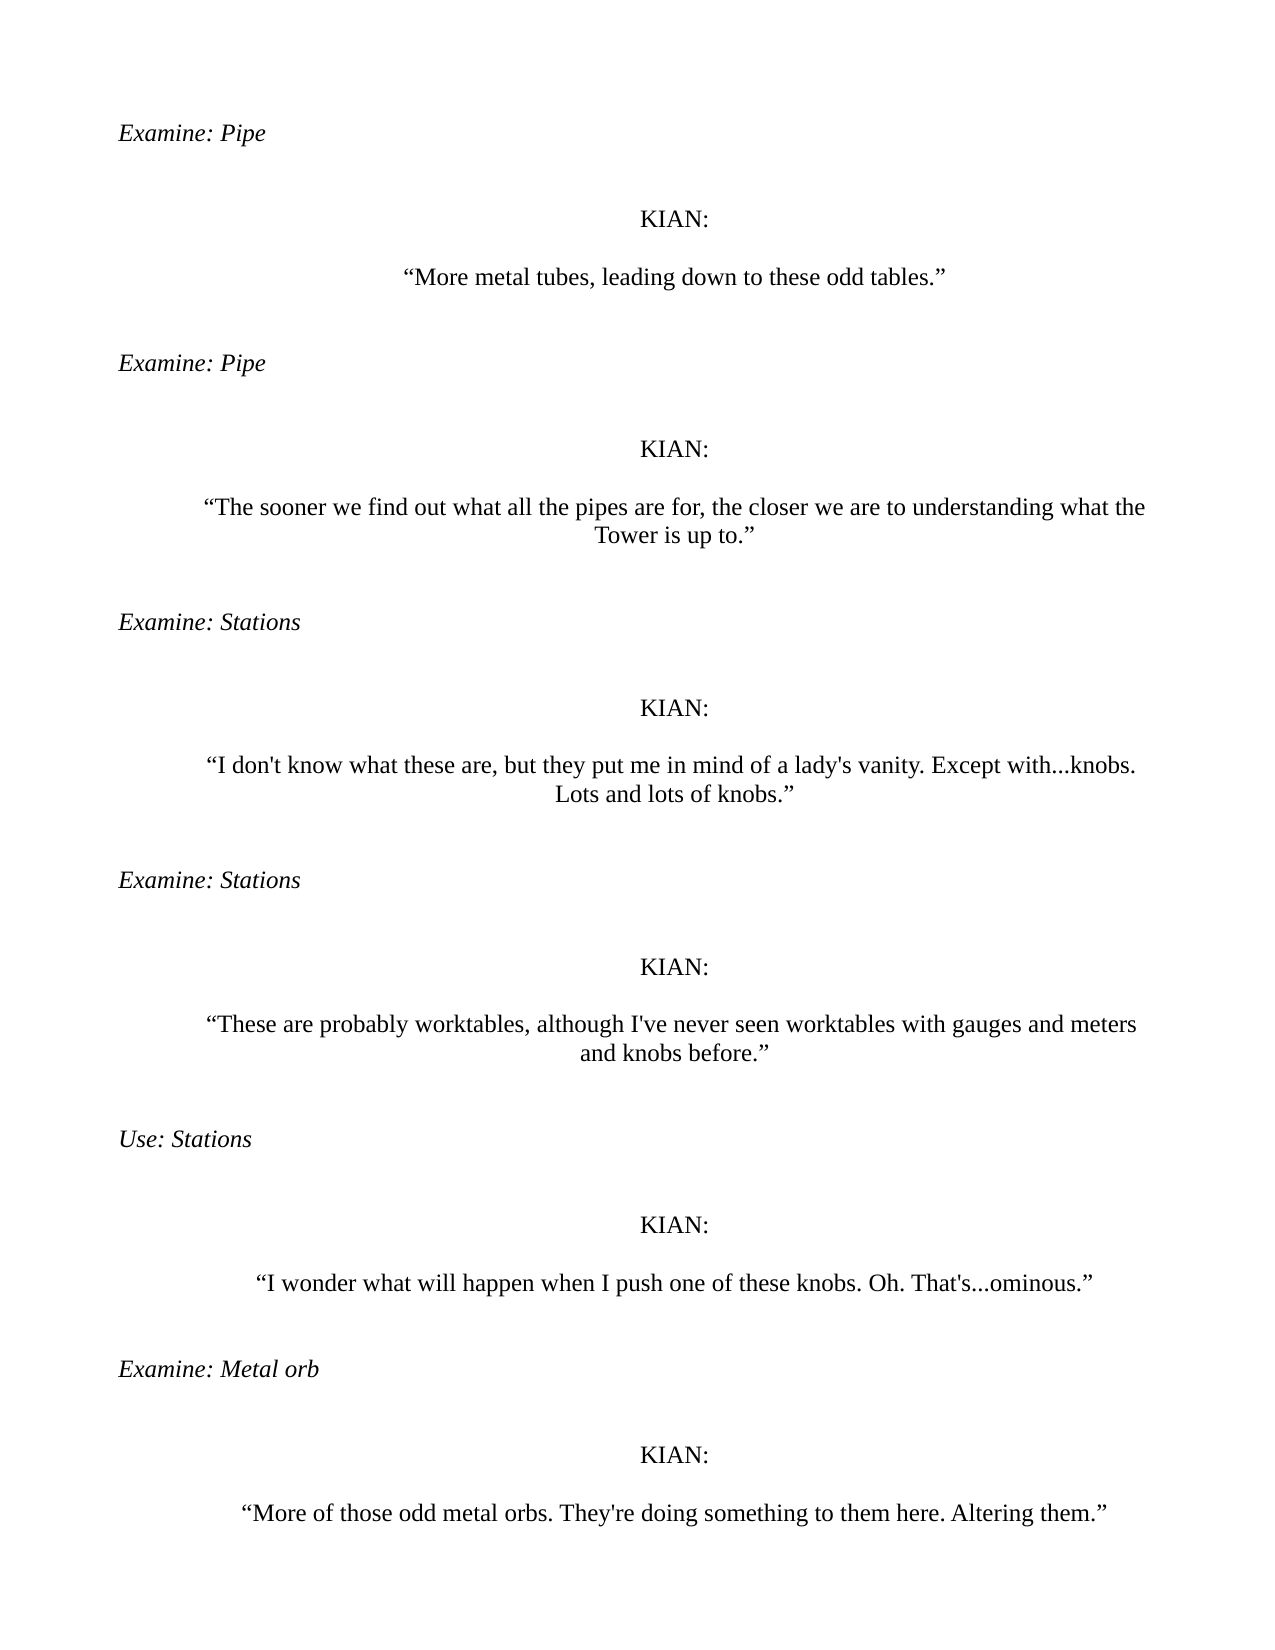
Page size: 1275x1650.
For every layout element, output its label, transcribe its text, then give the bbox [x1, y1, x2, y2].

text KIAN: [118, 1211, 1157, 1239]
text Examine: Metal orb [118, 1354, 1157, 1383]
text KIAN: [118, 952, 1157, 981]
text Examine: Stations [118, 607, 1157, 636]
text “The sooner we find out what all the pipes are for, the closer we are to understanding what the Tower is up to.” [192, 492, 1157, 549]
text “I wonder what will happen when I push one of these knobs. Oh. That's...ominous.” [118, 1268, 1157, 1297]
text “More metal tubes, leading down to these odd tables.” [118, 262, 1157, 291]
text KIAN: [118, 434, 1157, 463]
text Use: Stations [118, 1124, 1157, 1153]
text Examine: Stations [118, 866, 1157, 894]
text KIAN: [118, 204, 1157, 233]
text “I don't know what these are, but they put me in mind of a lady's vanity. Except with...knobs. Lots and lots of knobs.” [118, 751, 1157, 808]
text “These are probably worktables, although I've never seen worktables with gauges and meters and knobs before.” [118, 1009, 1157, 1067]
text “More of those odd metal orbs. They're doing something to them here. Altering them.” [118, 1498, 1157, 1527]
text Examine: Pipe [118, 118, 1157, 147]
text KIAN: [118, 693, 1157, 722]
text KIAN: [118, 1441, 1157, 1469]
text Examine: Pipe [118, 348, 1157, 377]
